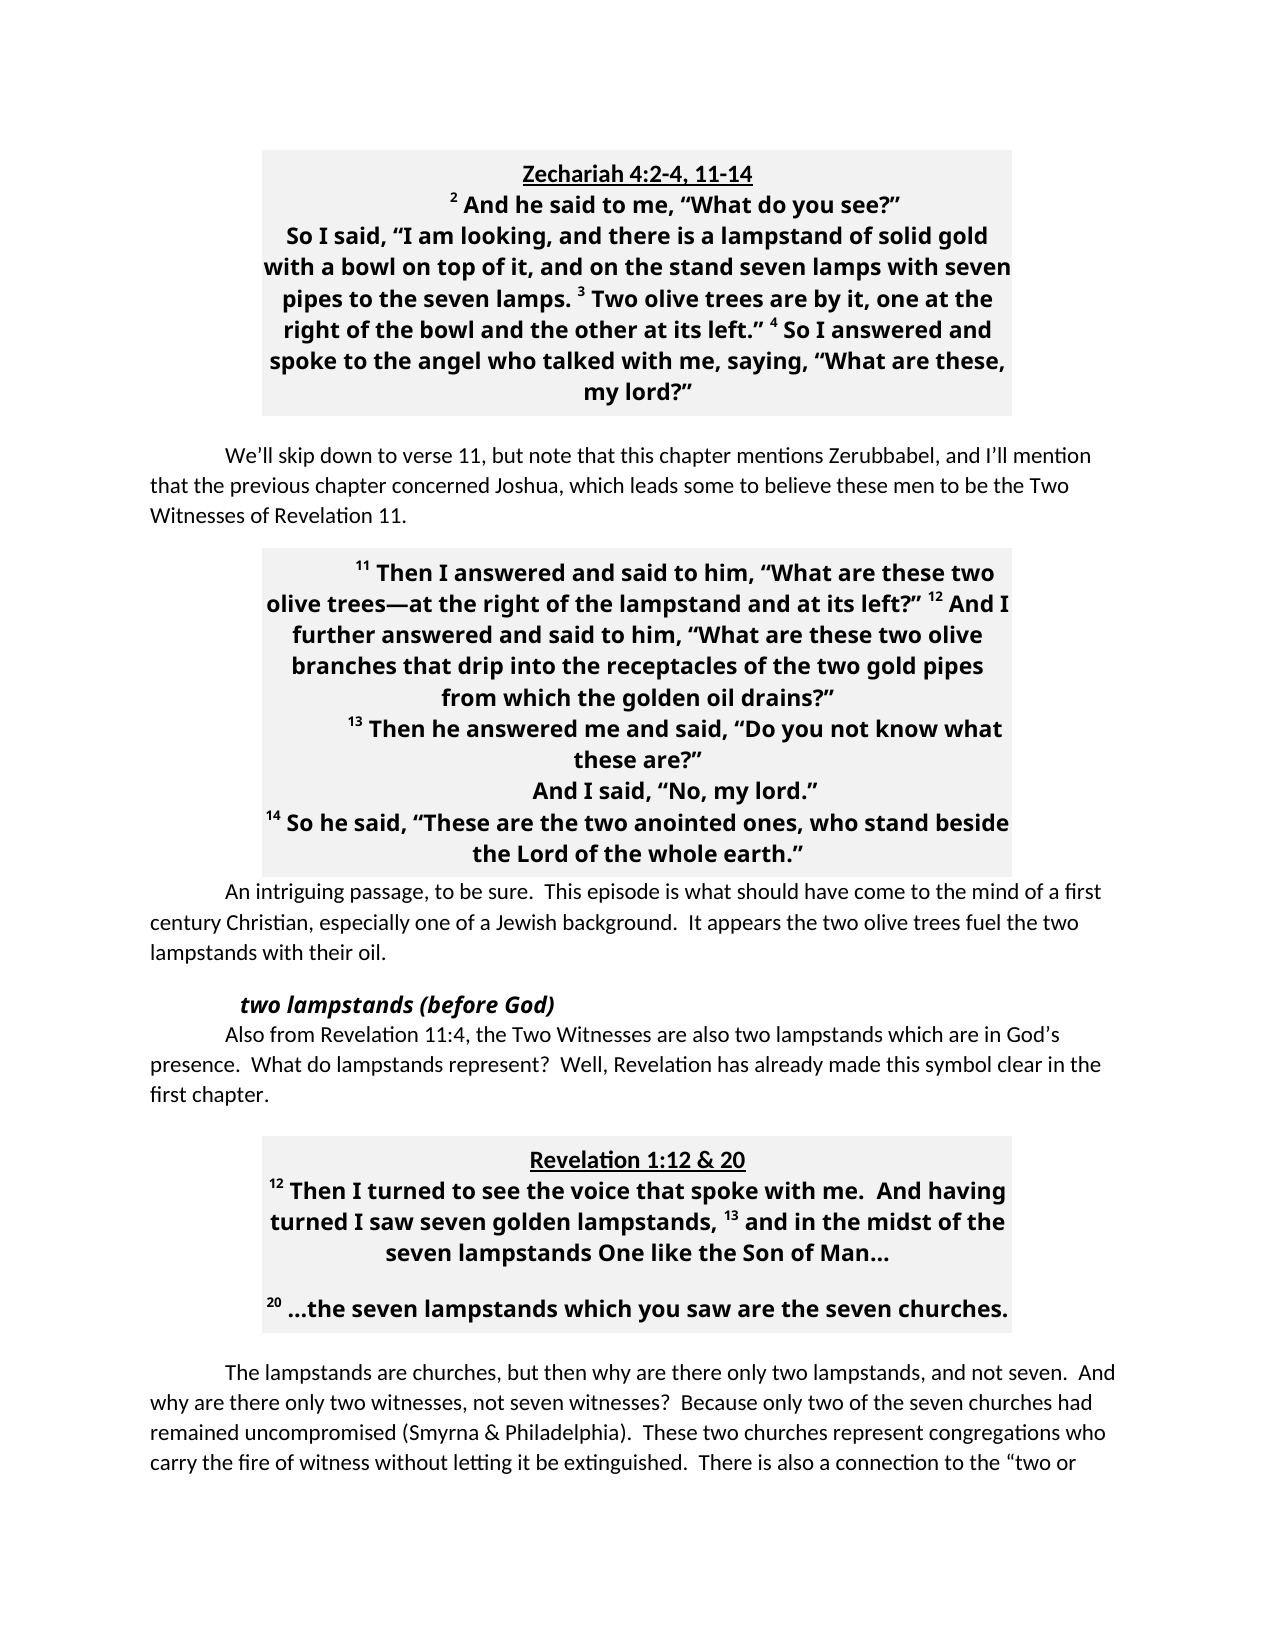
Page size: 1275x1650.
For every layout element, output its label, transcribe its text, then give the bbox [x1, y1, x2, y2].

text 11 Then I answered and said to him, “What are these two olive trees—at the right of the lampstand and at its left?” 12 And I further answered and said to him, “What are these two olive branches that drip into the receptacles of the two gold pipes from which the golden oil drains?” [262, 549, 1012, 704]
text 20 …the seven lampstands which you saw are the seven churches. [262, 1285, 1012, 1333]
text We’ll skip down to verse 11, but note that this chapter mentions Zerubbabel, and I’ll mention that the previous chapter concerned Joshua, which leads some to believe these men to be the Two Witnesses of Revelation 11. [150, 441, 1125, 529]
text Revelation 1:12 & 20 [262, 1137, 1012, 1166]
text And I said, “No, my lord.” [262, 767, 1012, 798]
text 13 Then he answered me and said, “Do you not know what these are?” [262, 704, 1012, 767]
text Zechariah 4:2-4, 11-14 [262, 151, 1012, 181]
text So I said, “I am looking, and there is a lampstand of solid gold with a bowl on top of it, and on the stand seven lamps with seven pipes to the seven lamps. 3 Two olive trees are by it, one at the right of the bowl and the other at its left.” 4 So I answered and spoke to the angel who talked with me, saying, “What are these, my lord?” [262, 212, 1012, 416]
text 14 So he said, “These are the two anointed ones, who stand beside the Lord of the whole earth.” [262, 798, 1012, 877]
text An intriguing passage, to be sure. This episode is what should have come to the mind of a first century Christian, especially one of a Jewish background. It appears the two olive trees fuel the two lampstands with their oil. [150, 877, 1125, 966]
subtitle two lampstands (before God) [240, 989, 1125, 1020]
text 2 And he said to me, “What do you see?” [262, 181, 1012, 212]
text 12 Then I turned to see the voice that spoke with me. And having turned I saw seven golden lampstands, 13 and in the midst of the seven lampstands One like the Son of Man… [262, 1166, 1012, 1268]
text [150, 1358, 1125, 1477]
text Also from Revelation 11:4, the Two Witnesses are also two lampstands which are in God’s presence. What do lampstands represent? Well, Revelation has already made this symbol clear in the first chapter. [150, 1020, 1125, 1108]
